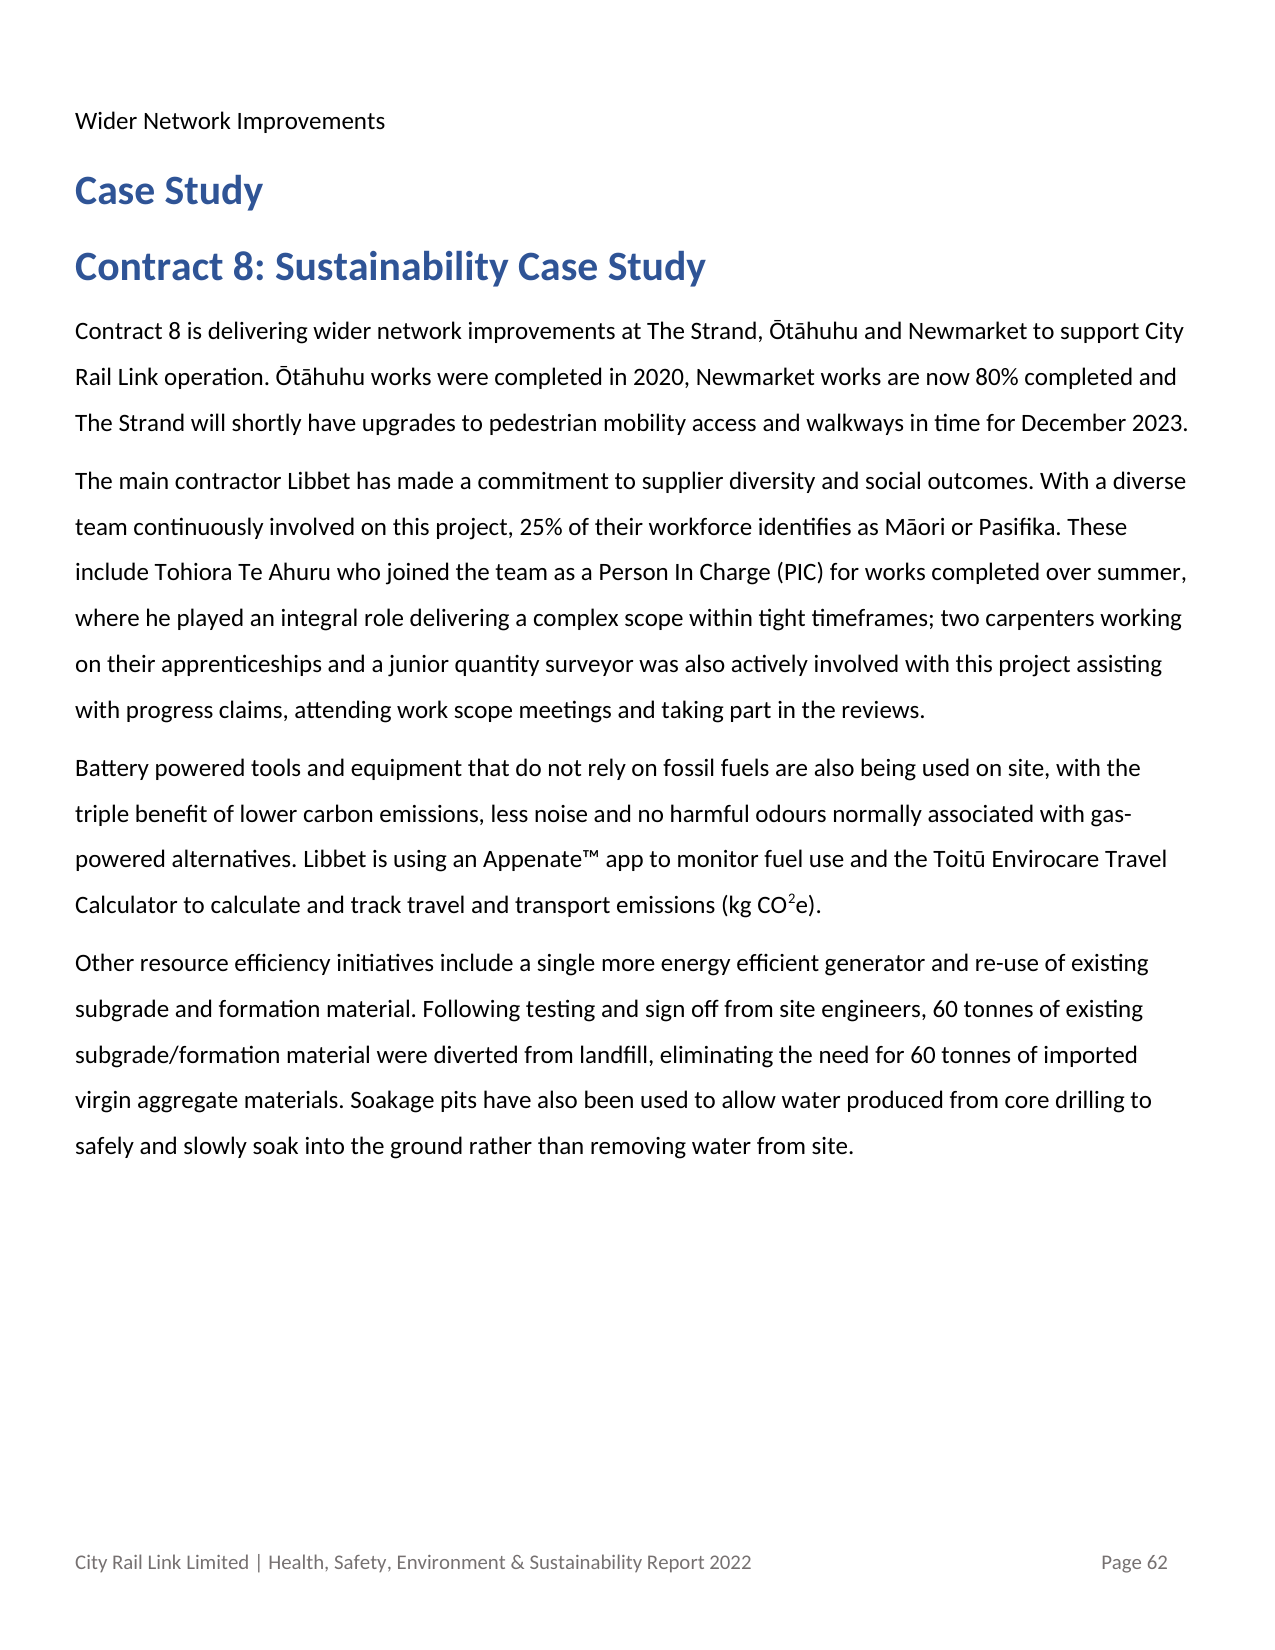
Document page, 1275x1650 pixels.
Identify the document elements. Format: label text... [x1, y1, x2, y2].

text The main contractor Libbet has made a commitment to supplier diversity and social outcomes. With a diverse team continuously involved on this project, 25% of their workforce identifies as Māori or Pasifika. These include Tohiora Te Ahuru who joined the team as a Person In Charge (PIC) for works completed over summer, where he played an integral role delivering a complex scope within tight timeframes; two carpenters working on their apprenticeships and a junior quantity surveyor was also actively involved with this project assisting with progress claims, attending work scope meetings and taking part in the reviews. [75, 465, 1200, 724]
text Battery powered tools and equipment that do not rely on fossil fuels are also being used on site, with the triple benefit of lower carbon emissions, less noise and no harmful odours normally associated with gas-powered alternatives. Libbet is using an Appenate™ app to monitor fuel use and the Toitū Envirocare Travel Calculator to calculate and track travel and transport emissions (kg CO2e). [75, 752, 1200, 920]
subtitle Contract 8: Sustainability Case Study [75, 239, 1200, 290]
text Wider Network Improvements [75, 106, 1200, 136]
text Other resource efficiency initiatives include a single more energy efficient generator and re-use of existing subgrade and formation material. Following testing and sign off from site engineers, 60 tonnes of existing subgrade/formation material were diverted from landfill, eliminating the need for 60 tonnes of imported virgin aggregate materials. Soakage pits have also been used to allow water produced from core drilling to safely and slowly soak into the ground rather than removing water from site. [75, 947, 1200, 1161]
subtitle Case Study [75, 164, 1200, 214]
text Contract 8 is delivering wider network improvements at The Strand, Ōtāhuhu and Newmarket to support City Rail Link operation. Ōtāhuhu works were completed in 2020, Newmarket works are now 80% completed and The Strand will shortly have upgrades to pedestrian mobility access and walkways in time for December 2023. [75, 315, 1200, 437]
